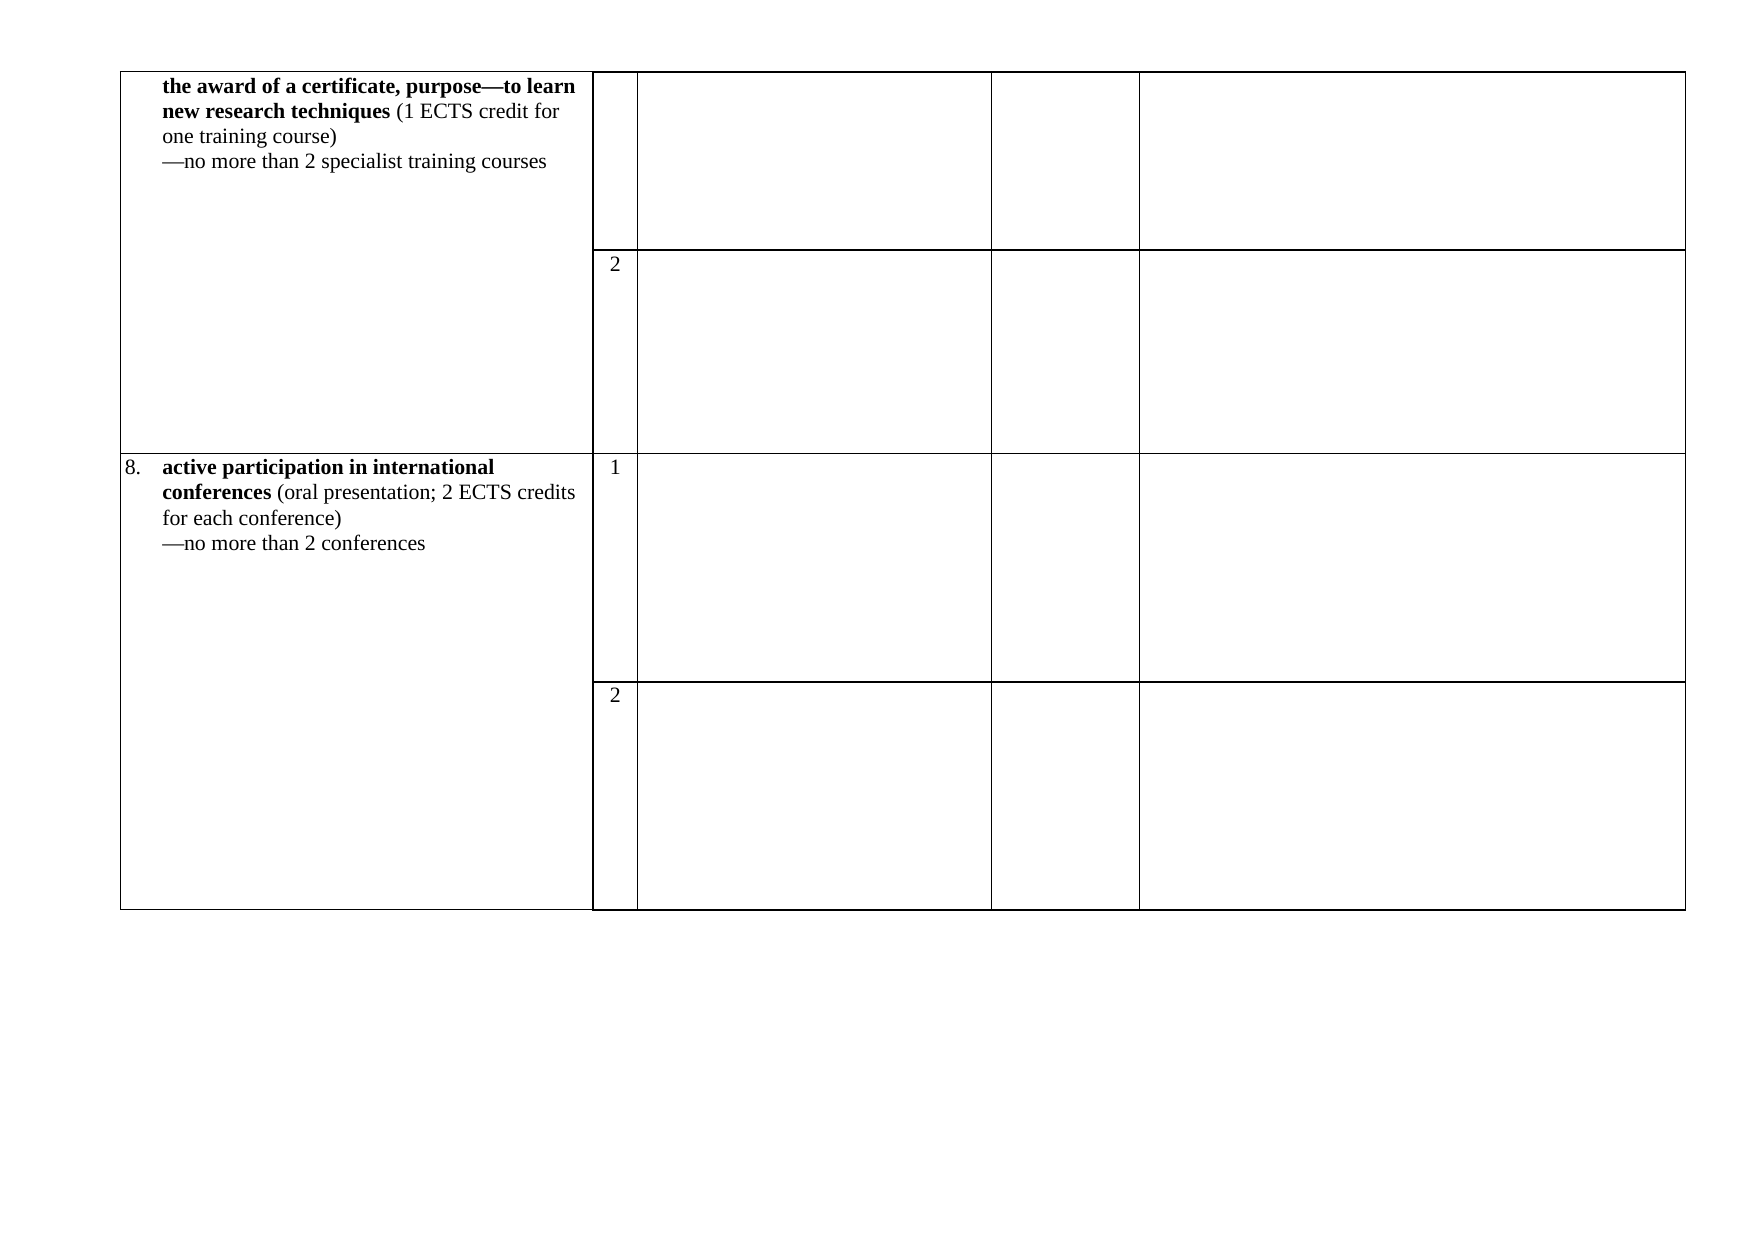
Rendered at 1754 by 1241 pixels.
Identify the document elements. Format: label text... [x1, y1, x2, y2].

table_cell [638, 251, 991, 452]
table_cell [638, 454, 991, 681]
table_cell [992, 683, 1139, 909]
table_cell [638, 683, 991, 909]
table_cell 2 [594, 251, 637, 452]
table_cell [992, 251, 1139, 452]
table_cell [992, 454, 1139, 681]
table_cell 1 [594, 454, 637, 681]
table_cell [121, 72, 592, 452]
table_cell active participation in international conferences (oral presentation; 2 ECTS credits for each conference) —no more than 2 conferences [121, 454, 592, 909]
table_cell 2 [594, 683, 637, 909]
table_cell 1 [594, 73, 637, 249]
table_cell [1140, 251, 1685, 452]
table_cell [1140, 683, 1685, 909]
table_cell [992, 73, 1139, 249]
table_cell [1140, 454, 1685, 681]
table_cell [1140, 73, 1685, 249]
table_cell [638, 73, 991, 249]
